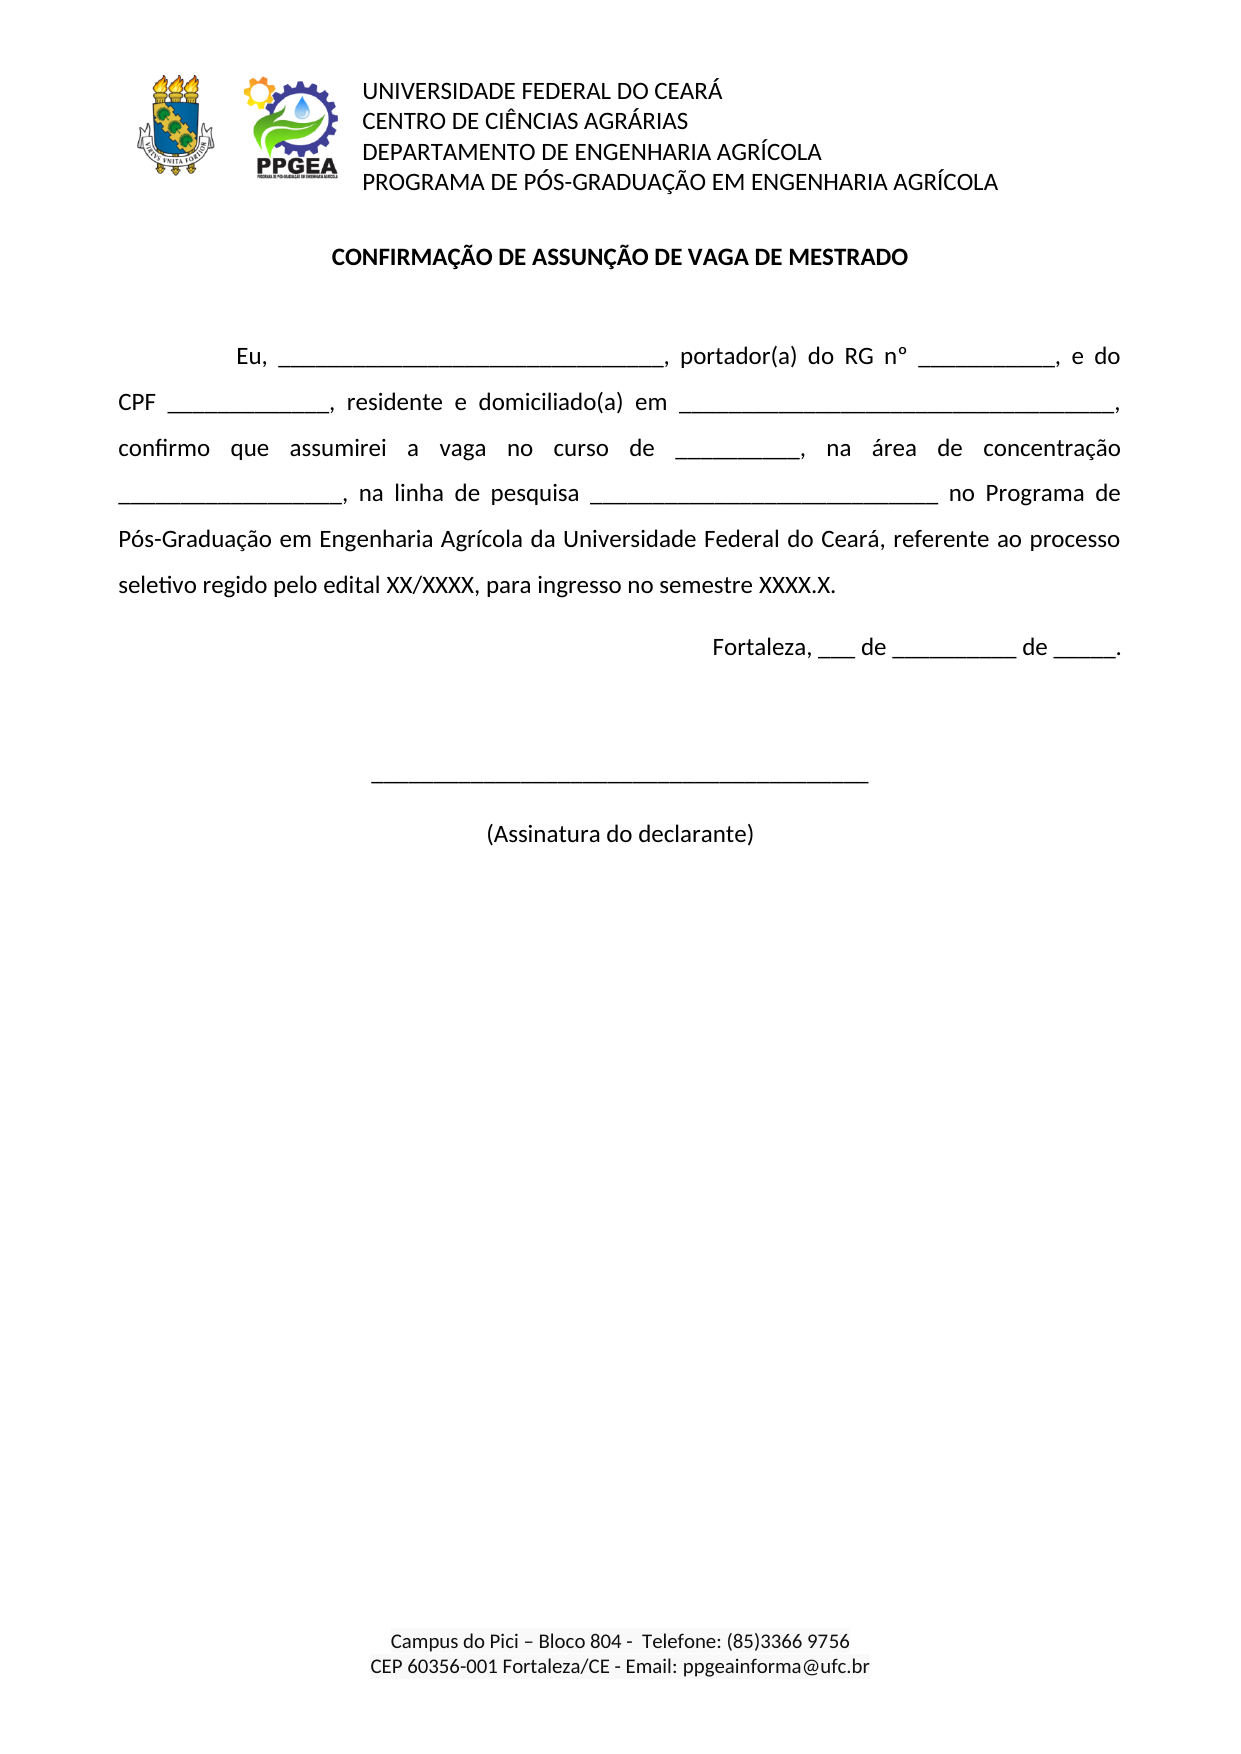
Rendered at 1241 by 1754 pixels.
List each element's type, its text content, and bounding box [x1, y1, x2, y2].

text Fortaleza, ___ de __________ de _____. [118, 631, 1122, 662]
picture [134, 75, 217, 179]
text CONFIRMAÇÃO DE ASSUNÇÃO DE VAGA DE MESTRADO [118, 241, 1122, 272]
text (Assinatura do declarante) [118, 818, 1122, 849]
text Eu, _______________________________, portador(a) do RG nº ___________, e do CPF _____________, residente e domiciliado(a) em ___________________________________, confirmo que assumirei a vaga no curso de __________, na área de concentração __________________, na linha de pesquisa ____________________________ no Programa de Pós-Graduação em Engenharia Agrícola da Universidade Federal do Ceará, referente ao processo seletivo regido pelo edital XX/XXXX, para ingresso no semestre XXXX.X. [118, 340, 1122, 599]
picture [243, 75, 348, 179]
text ________________________________________ [118, 756, 1122, 787]
